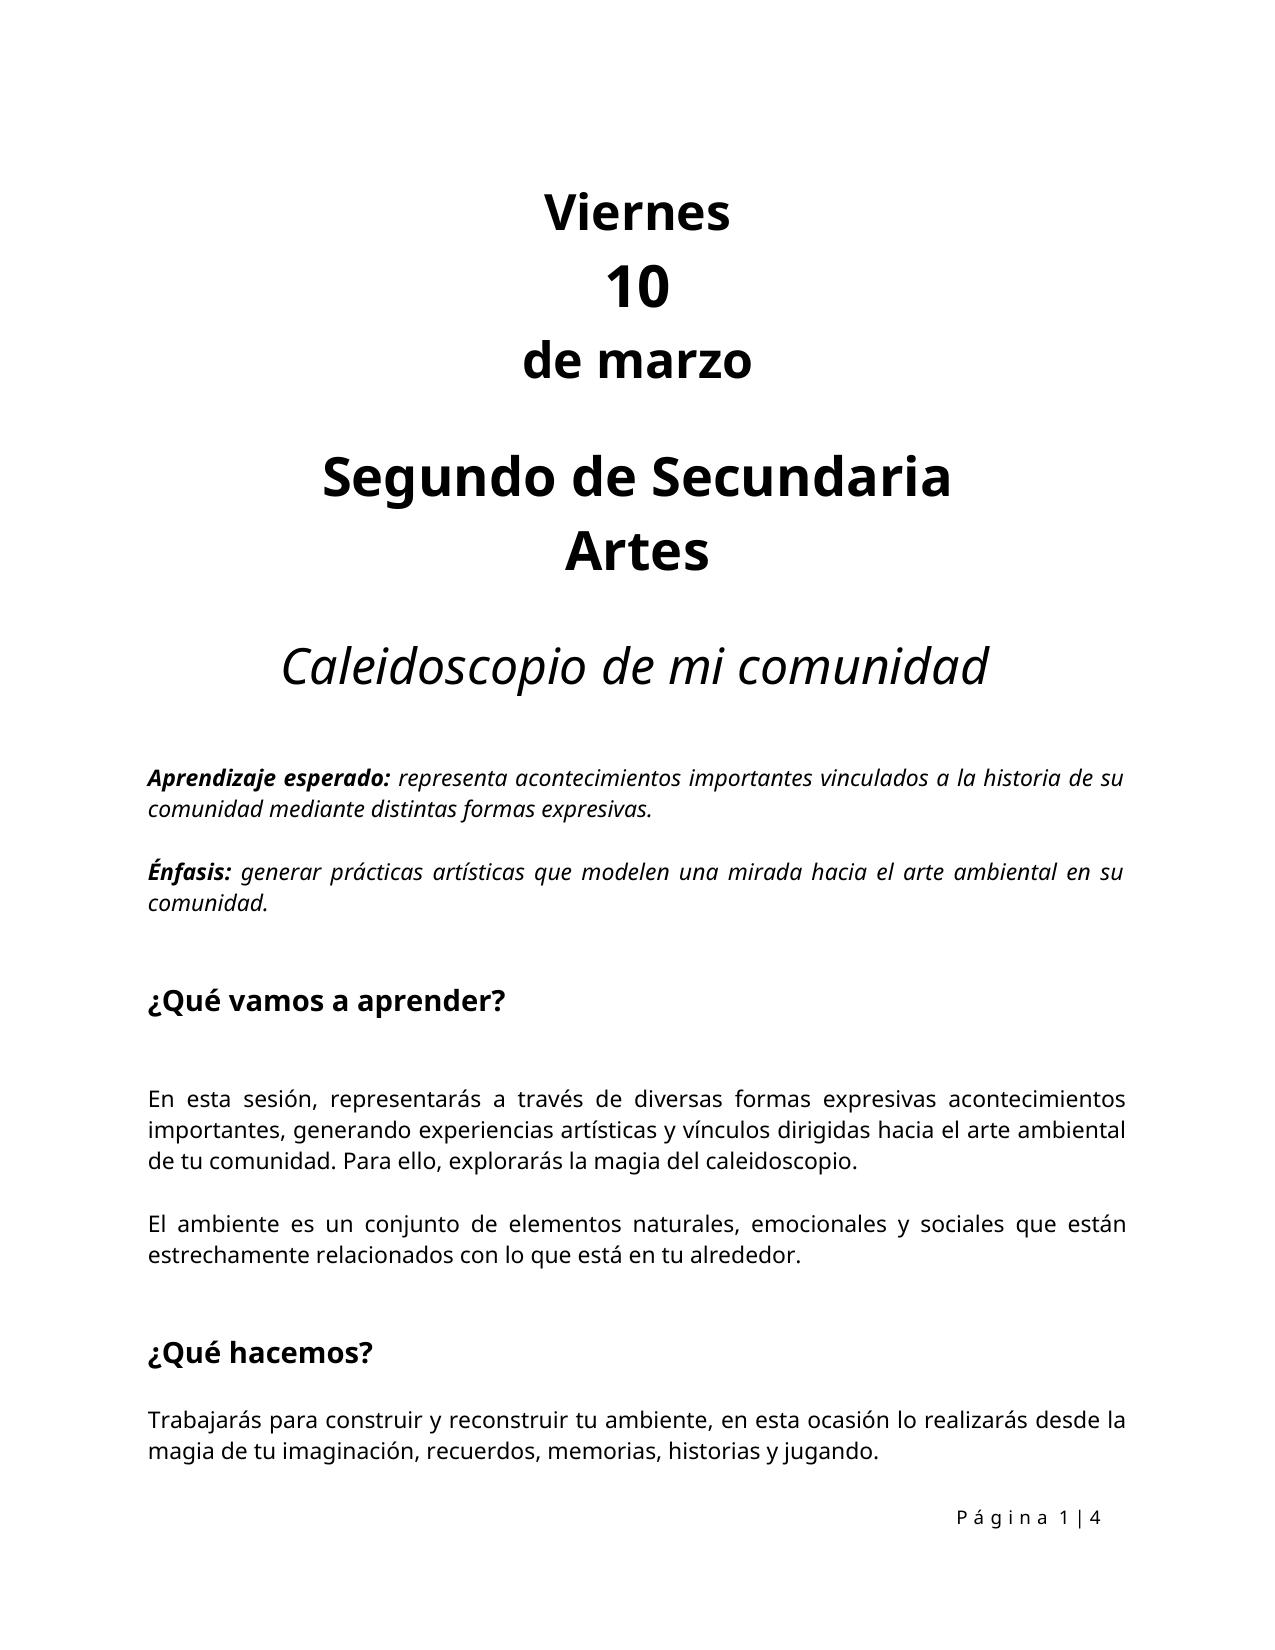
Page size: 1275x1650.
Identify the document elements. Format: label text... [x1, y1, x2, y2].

text ¿Qué vamos a aprender? [148, 981, 1127, 1020]
text Caleidoscopio de mi comunidad [148, 631, 1127, 699]
text Segundo de Secundaria [148, 438, 1127, 512]
text Artes [148, 512, 1127, 586]
text de marzo [148, 325, 1127, 393]
text Trabajarás para construir y reconstruir tu ambiente, en esta ocasión lo realizarás desde la magia de tu imaginación, recuerdos, memorias, historias y jugando. [148, 1404, 1127, 1466]
text El ambiente es un conjunto de elementos naturales, emocionales y sociales que están estrechamente relacionados con lo que está en tu alrededor. [148, 1208, 1127, 1270]
text En esta sesión, representarás a través de diversas formas expresivas acontecimientos importantes, generando experiencias artísticas y vínculos dirigidas hacia el arte ambiental de tu comunidad. Para ello, explorarás la magia del caleidoscopio. [148, 1083, 1127, 1177]
text ¿Qué hacemos? [148, 1333, 1127, 1372]
text Énfasis: generar prácticas artísticas que modelen una mirada hacia el arte ambiental en su comunidad. [148, 856, 1127, 918]
text Aprendizaje esperado: representa acontecimientos importantes vinculados a la historia de su comunidad mediante distintas formas expresivas. [148, 762, 1127, 824]
text 10 [148, 245, 1127, 325]
text Viernes [148, 177, 1127, 245]
